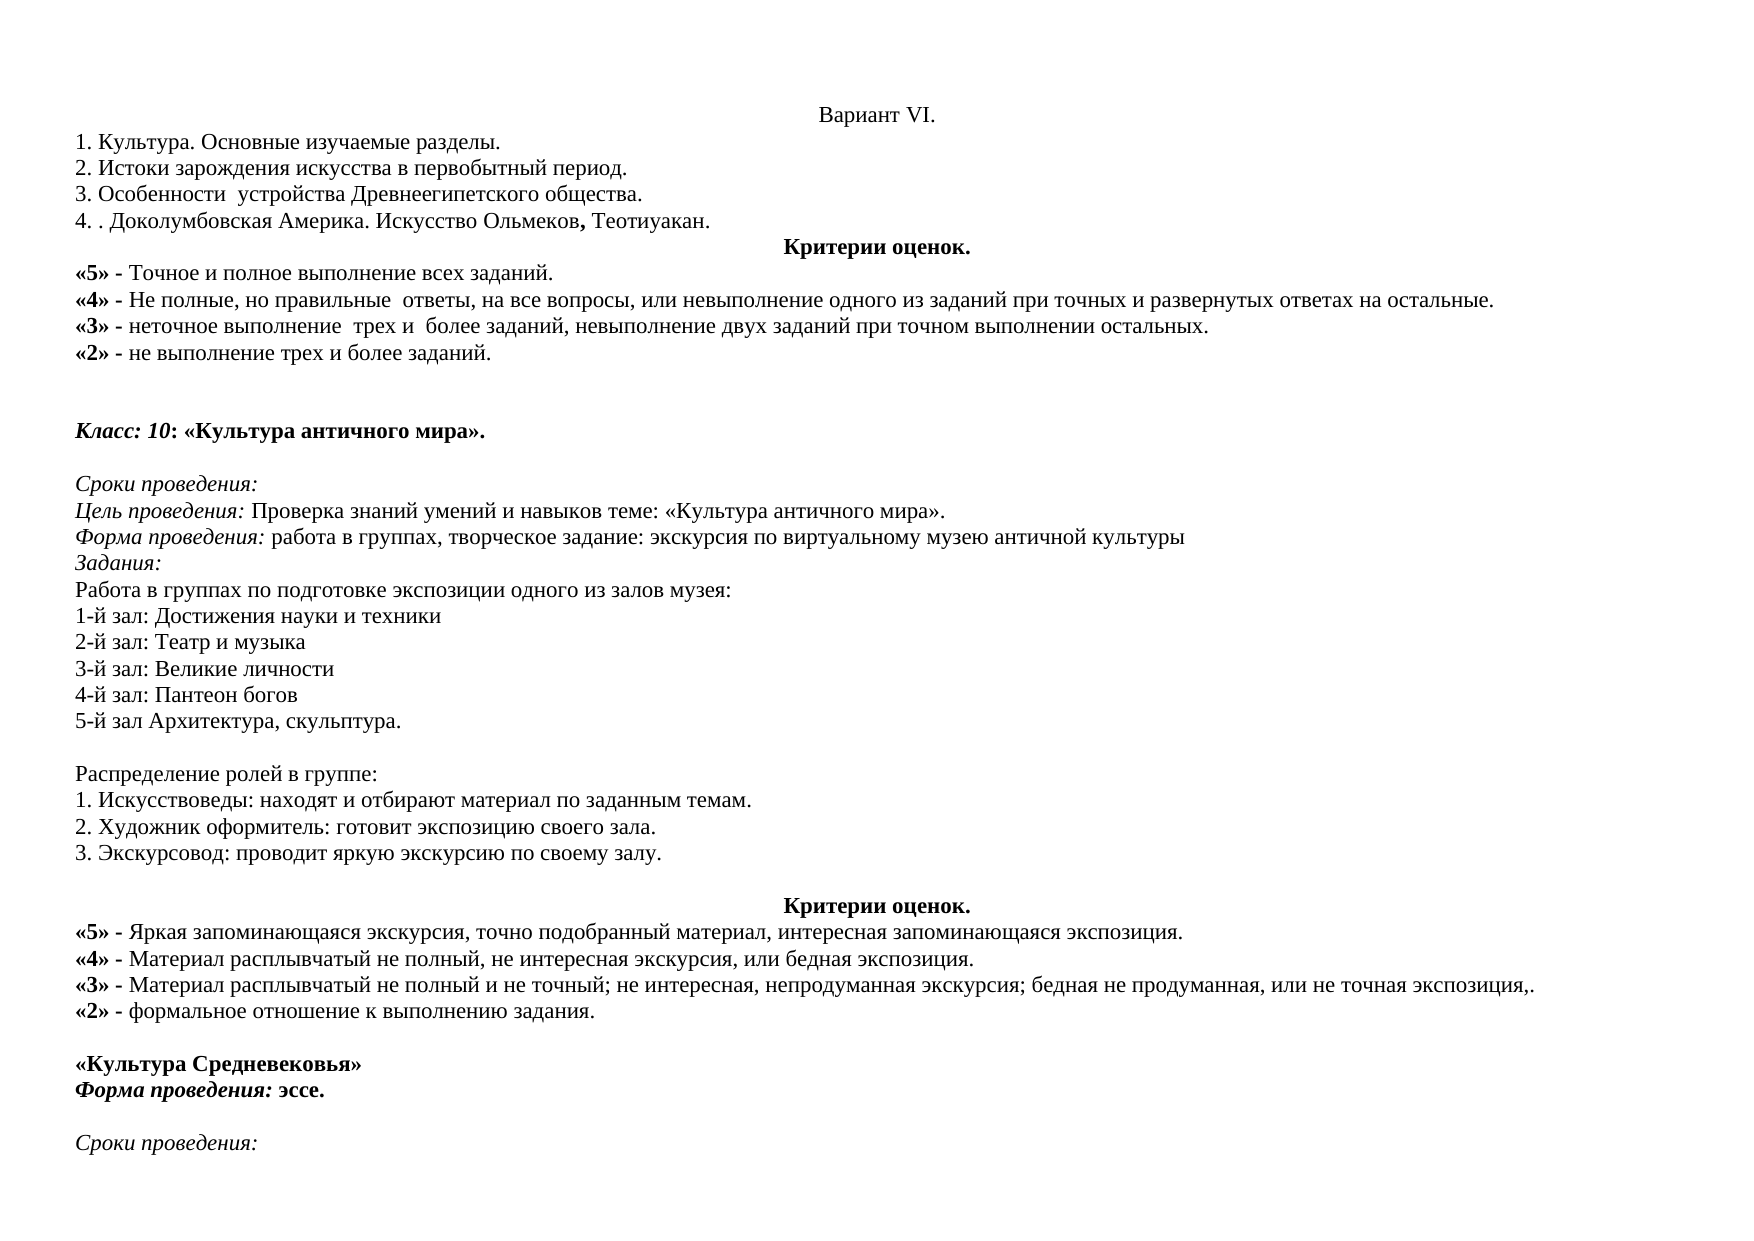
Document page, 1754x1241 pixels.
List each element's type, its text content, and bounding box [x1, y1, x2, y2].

text «5» - Точное и полное выполнение всех заданий. [75, 259, 1679, 286]
text 4. . Доколумбовская Америка. Искусство Ольмеков, Теотиуакан. [75, 207, 1679, 233]
text «3» - неточное выполнение трех и более заданий, невыполнение двух заданий при точном выполнении остальных. [75, 312, 1679, 338]
text 2-й зал: Театр и музыка [75, 628, 1679, 655]
text 2. Художник оформитель: готовит экспозицию своего зала. [75, 813, 1679, 839]
text Работа в группах по подготовке экспозиции одного из залов музея: [75, 576, 1679, 602]
text 3. Особенности устройства Древнеегипетского общества. [75, 180, 1679, 207]
text 5-й зал Архитектура, скульптура. [75, 707, 1679, 734]
text Сроки проведения: [75, 470, 1679, 497]
text Цель проведения: Проверка знаний умений и навыков теме: «Культура античного мира». [75, 497, 1679, 523]
text 1. Искусствоведы: находят и отбирают материал по заданным темам. [75, 787, 1679, 813]
text Критерии оценок. [75, 892, 1679, 918]
text 3. Экскурсовод: проводит яркую экскурсию по своему залу. [75, 839, 1679, 866]
text Распределение ролей в группе: [75, 760, 1679, 787]
text «4» - Не полные, но правильные ответы, на все вопросы, или невыполнение одного из заданий при точных и развернутых ответах на остальные. [75, 286, 1679, 312]
text «5» - Яркая запоминающаяся экскурсия, точно подобранный материал, интересная запоминающаяся экспозиция. [75, 918, 1679, 945]
text «2» - не выполнение трех и более заданий. [75, 338, 1679, 365]
text 1. Культура. Основные изучаемые разделы. [75, 128, 1679, 154]
text Сроки проведения: [75, 1129, 1679, 1156]
text «3» - Материал расплывчатый не полный и не точный; не интересная, непродуманная экскурсия; бедная не продуманная, или не точная экспозиция,. [75, 971, 1679, 997]
text 3-й зал: Великие личности [75, 655, 1679, 681]
text 2. Истоки зарождения искусства в первобытный период. [75, 154, 1679, 180]
text «2» - формальное отношение к выполнению задания. [75, 997, 1679, 1024]
text «4» - Материал расплывчатый не полный, не интересная экскурсия, или бедная экспозиция. [75, 945, 1679, 971]
text Форма проведения: работа в группах, творческое задание: экскурсия по виртуальному музею античной культуры [75, 523, 1679, 549]
text 1-й зал: Достижения науки и техники [75, 602, 1679, 628]
text Задания: [75, 549, 1679, 576]
text Форма проведения: эссе. [75, 1076, 1679, 1103]
text 4-й зал: Пантеон богов [75, 681, 1679, 707]
text Вариант VI. [75, 101, 1679, 128]
text «Культура Средневековья» [75, 1050, 1679, 1076]
text Класс: 10: «Культура античного мира». [75, 418, 1679, 444]
text Критерии оценок. [75, 233, 1679, 259]
